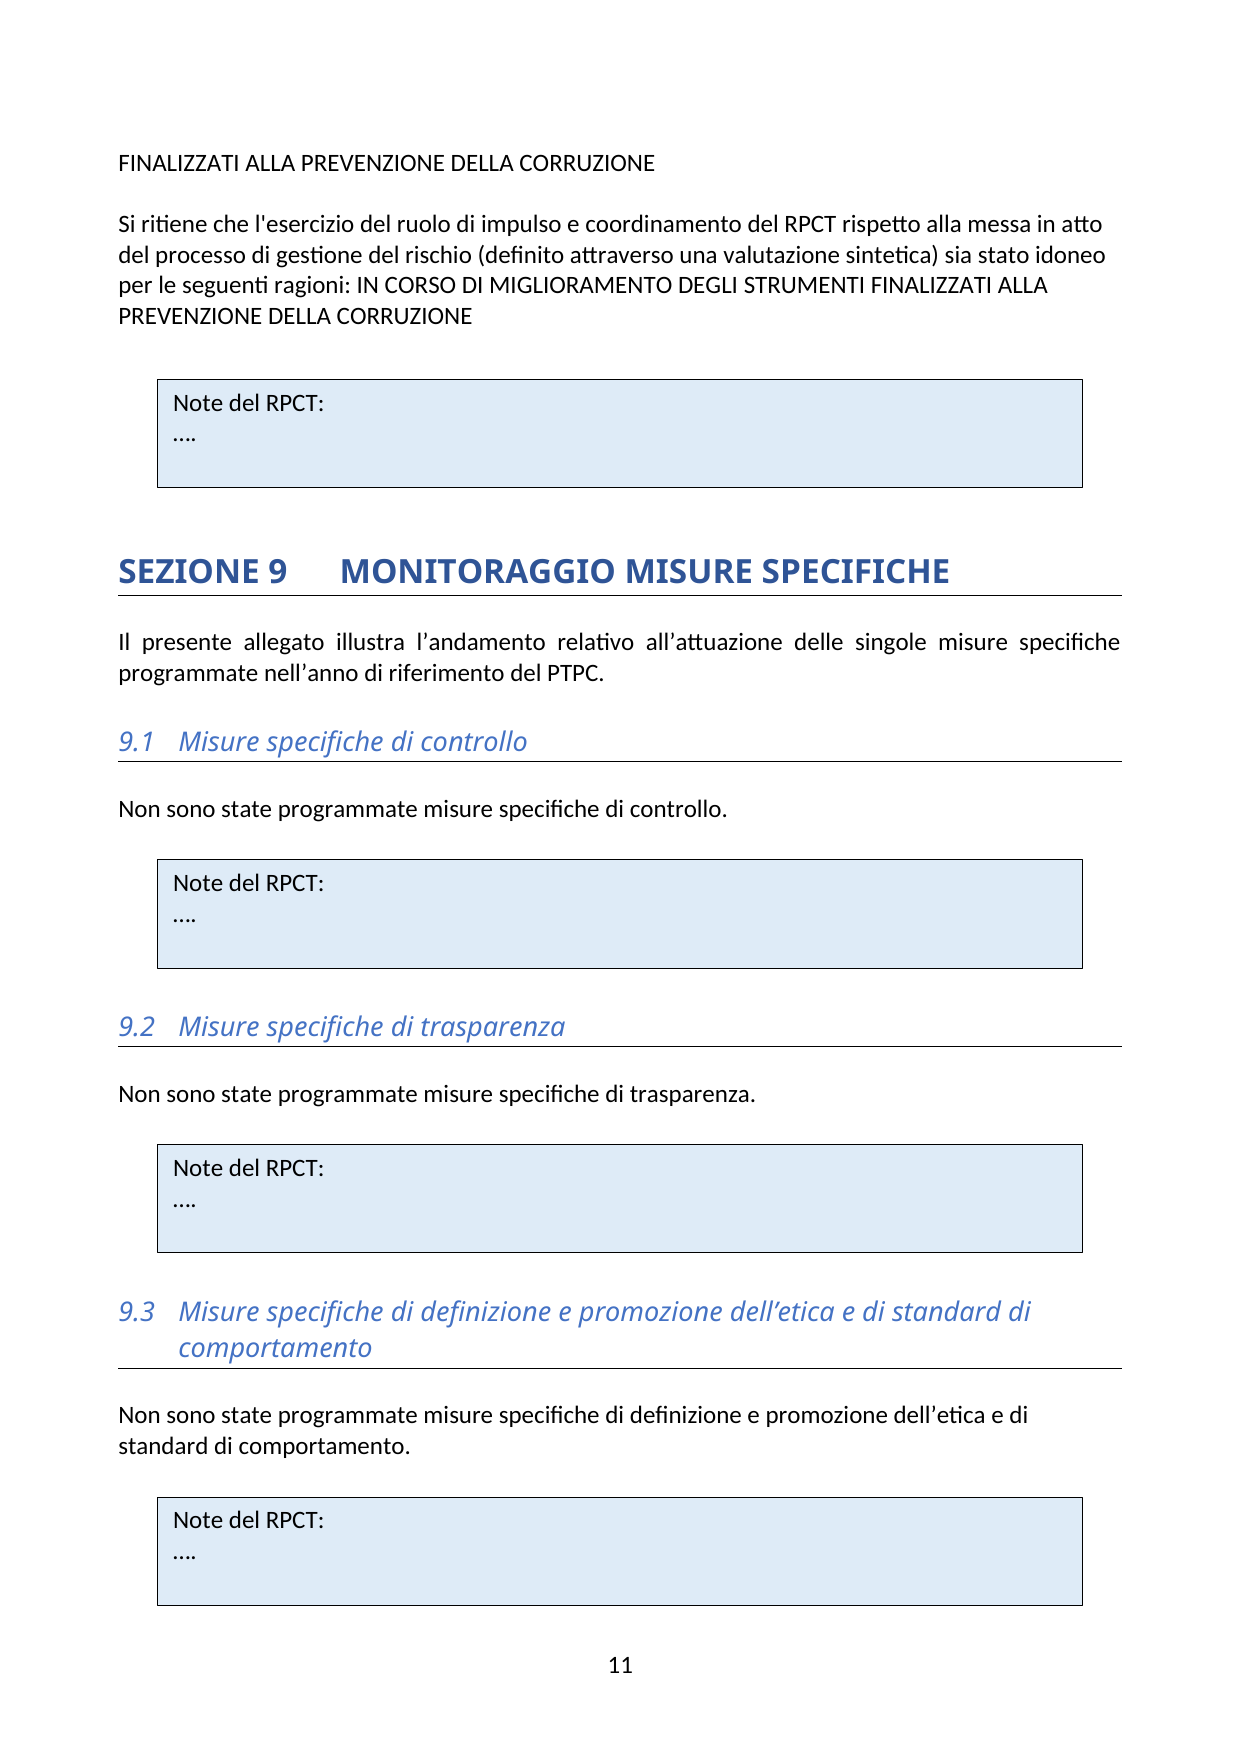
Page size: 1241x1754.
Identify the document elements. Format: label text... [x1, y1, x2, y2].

text Non sono state programmate misure specifiche di trasparenza. [118, 1078, 1122, 1108]
subtitle Misure specifiche di definizione e promozione dell’etica e di standard di comportamento [118, 1292, 1122, 1368]
subtitle Misure specifiche di trasparenza [118, 1007, 1122, 1046]
text Non sono state programmate misure specifiche di controllo. [118, 793, 1122, 823]
text Il presente allegato illustra l’andamento relativo all’attuazione delle singole misure specifiche programmate nell’anno di riferimento del PTPC. [118, 627, 1122, 688]
text Non sono state programmate misure specifiche di definizione e promozione dell’etica e di standard di comportamento. [118, 1399, 1122, 1461]
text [118, 148, 1122, 331]
subtitle Misure specifiche di controllo [118, 722, 1122, 761]
subtitle MONITORAGGIO MISURE SPECIFICHE [118, 547, 1122, 595]
